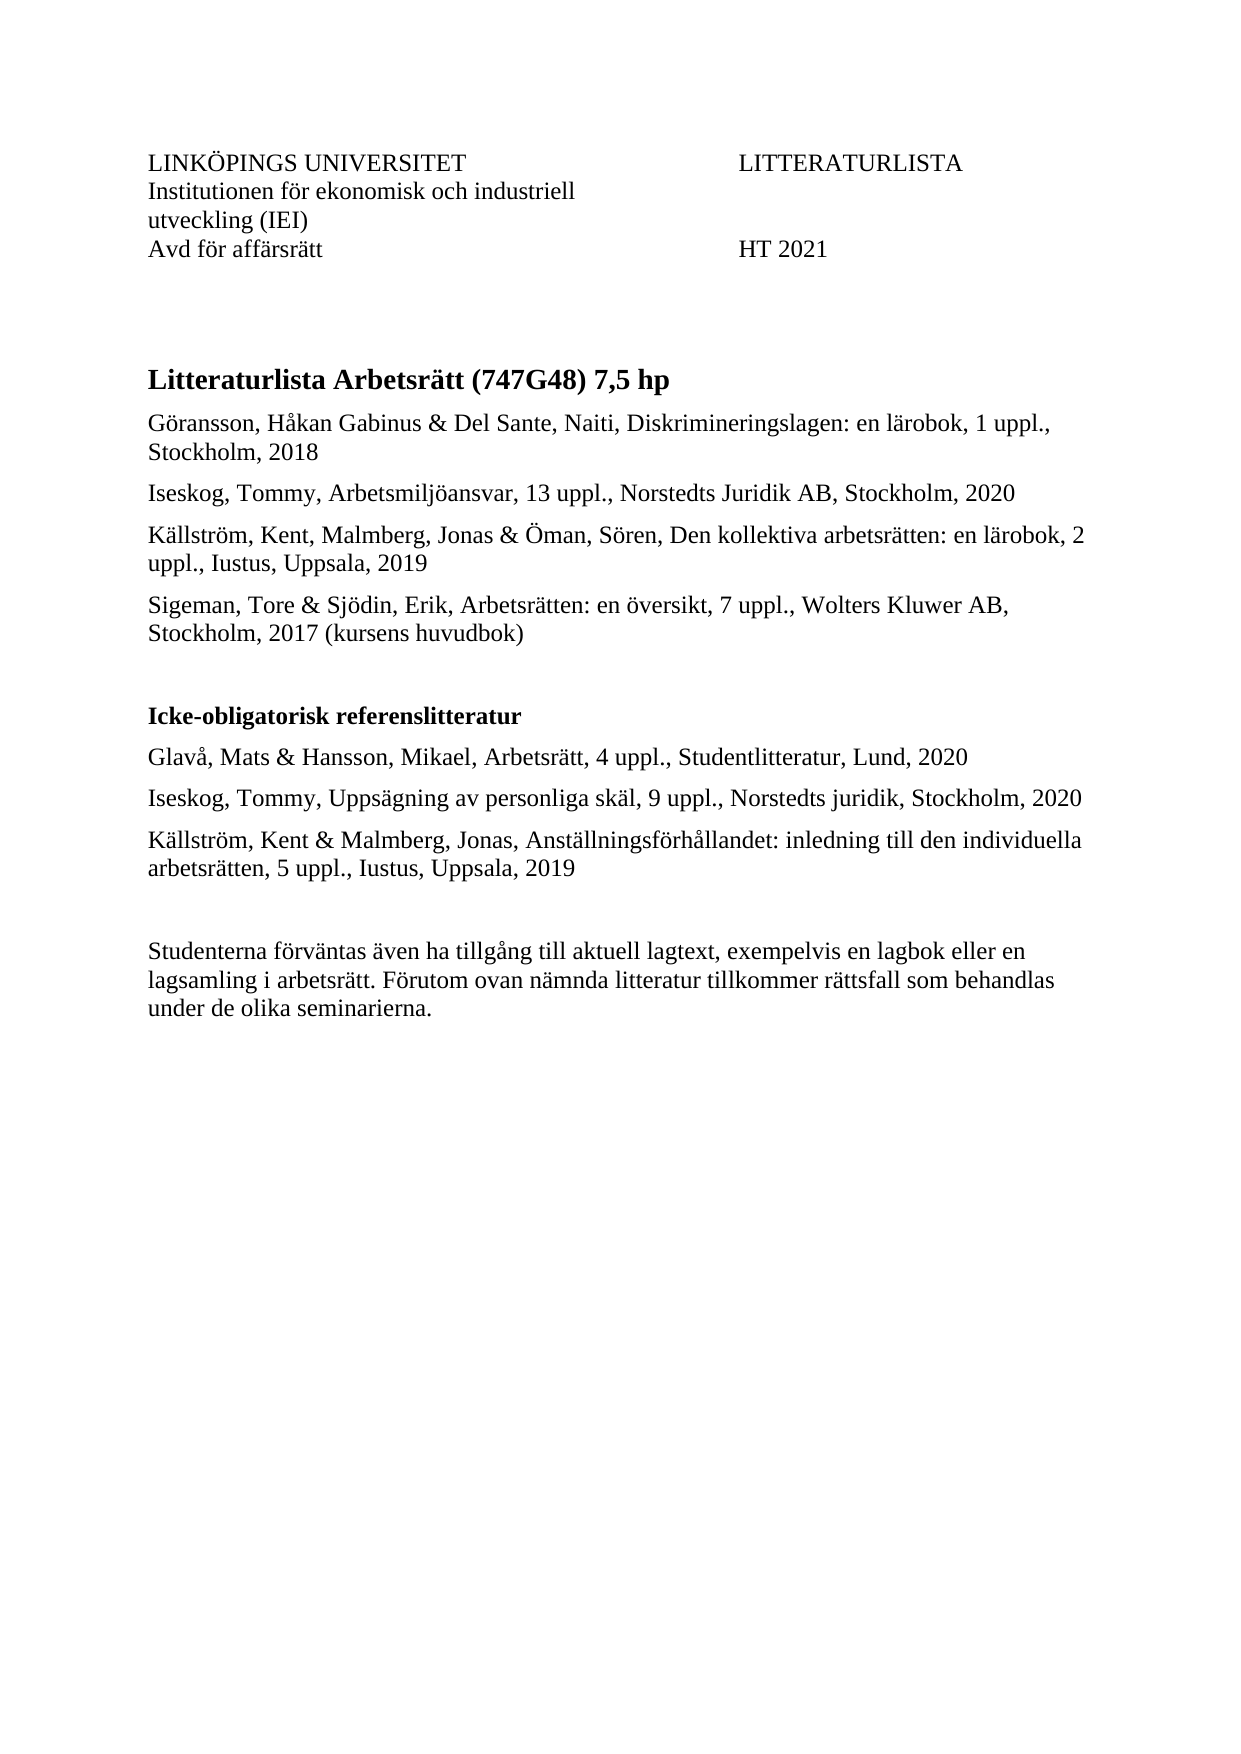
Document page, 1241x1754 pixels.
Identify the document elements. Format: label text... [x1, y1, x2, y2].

text Icke-obligatorisk referenslitteratur [148, 701, 1093, 730]
text LINKÖPINGS UNIVERSITET LITTERATURLISTA Institutionen för ekonomisk och industriell utveckling (IEI) Avd för affärsrätt HT 2021 [148, 148, 1093, 263]
text Källström, Kent, Malmberg, Jonas & Öman, Sören, Den kollektiva arbetsrätten: en lärobok, 2 uppl., Iustus, Uppsala, 2019 [148, 520, 1093, 577]
text Sigeman, Tore & Sjödin, Erik, Arbetsrätten: en översikt, 7 uppl., Wolters Kluwer AB, Stockholm, 2017 (kursens huvudbok) [148, 590, 1093, 647]
text Glavå, Mats & Hansson, Mikael, Arbetsrätt, 4 uppl., Studentlitteratur, Lund, 2020 [148, 742, 1093, 771]
text Iseskog, Tommy, Arbetsmiljöansvar, 13 uppl., Norstedts Juridik AB, Stockholm, 2020 [148, 478, 1093, 507]
text Studenterna förväntas även ha tillgång till aktuell lagtext, exempelvis en lagbok eller en lagsamling i arbetsrätt. Förutom ovan nämnda litteratur tillkommer rättsfall som behandlas under de olika seminarierna. [148, 936, 1093, 1022]
text Litteraturlista Arbetsrätt (747G48) 7,5 hp [148, 362, 1093, 396]
text Iseskog, Tommy, Uppsägning av personliga skäl, 9 uppl., Norstedts juridik, Stockholm, 2020 [148, 783, 1093, 812]
text Källström, Kent & Malmberg, Jonas, Anställningsförhållandet: inledning till den individuella arbetsrätten, 5 uppl., Iustus, Uppsala, 2019 [148, 825, 1093, 882]
text Göransson, Håkan Gabinus & Del Sante, Naiti, Diskrimineringslagen: en lärobok, 1 uppl., Stockholm, 2018 [148, 408, 1093, 466]
